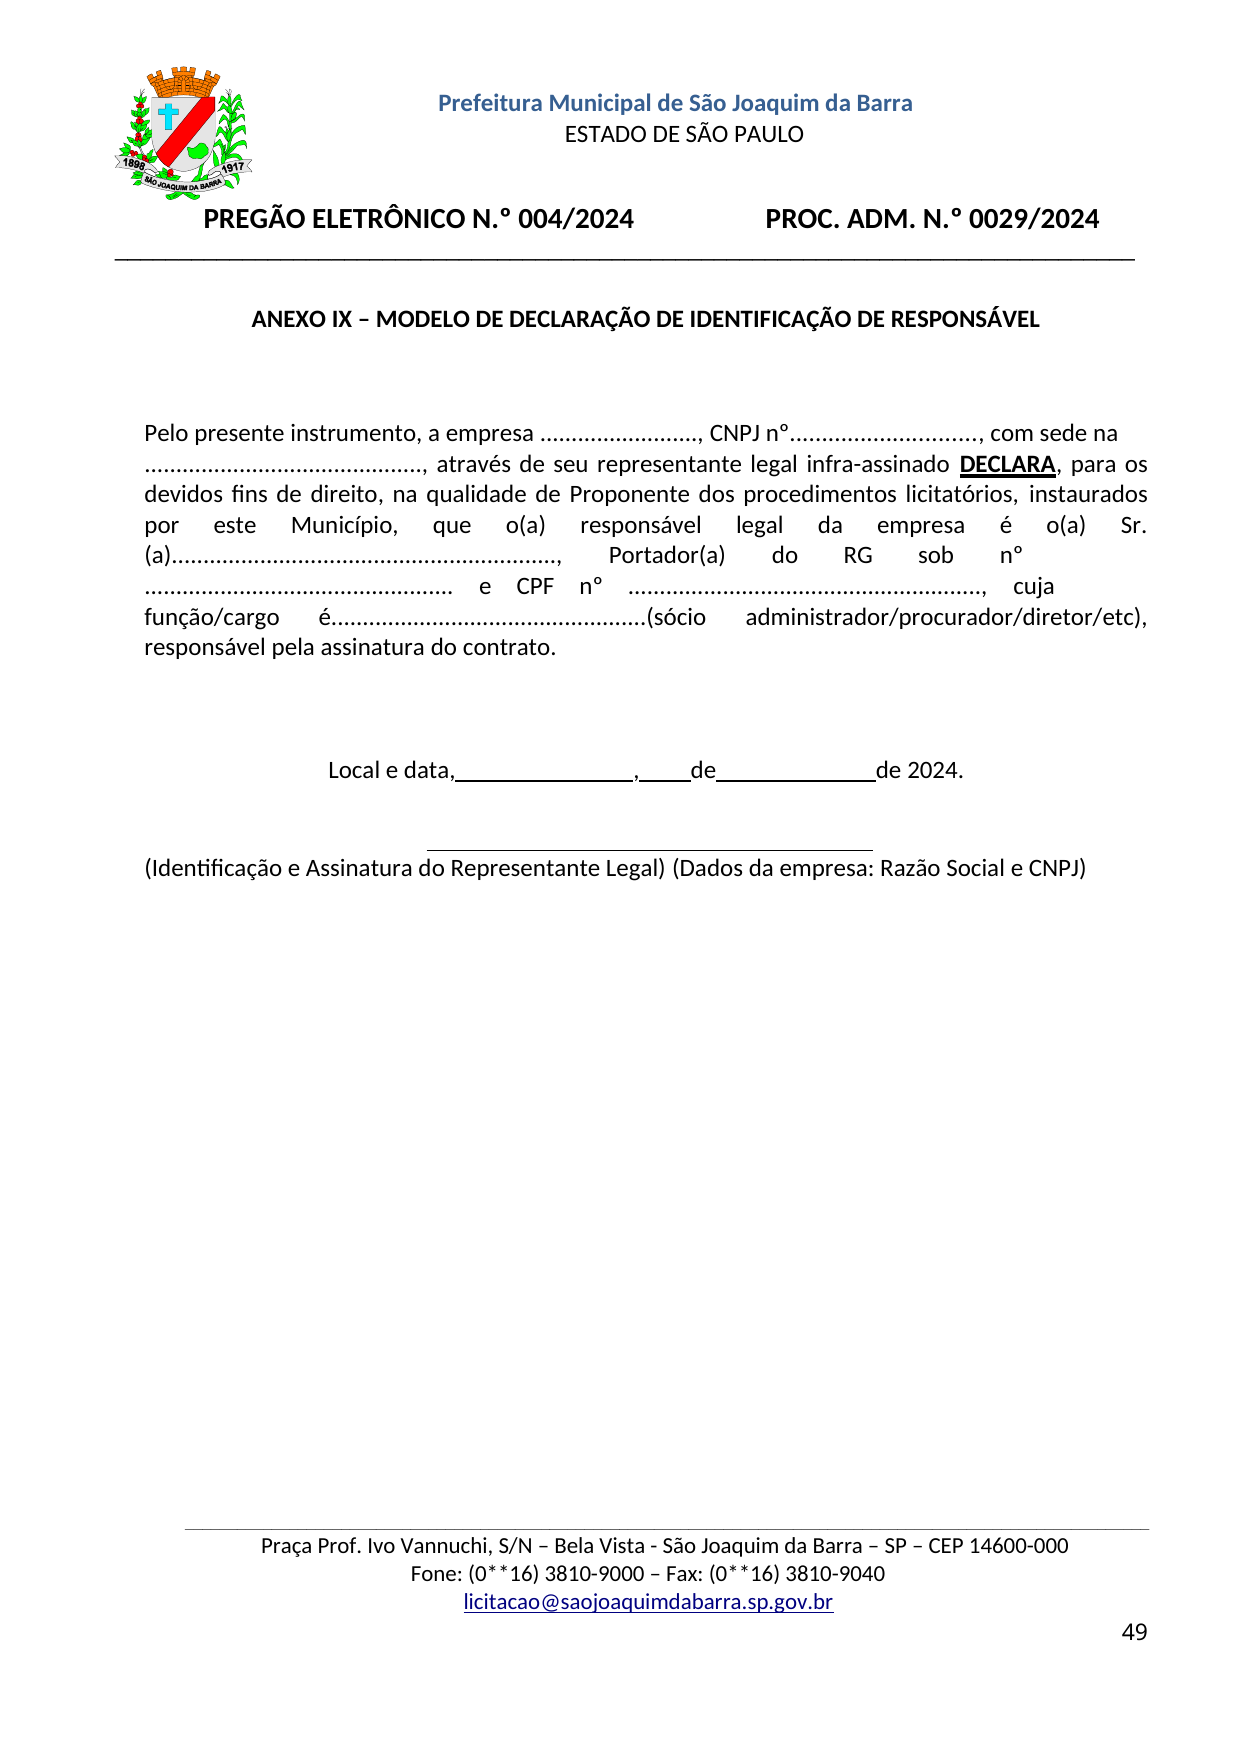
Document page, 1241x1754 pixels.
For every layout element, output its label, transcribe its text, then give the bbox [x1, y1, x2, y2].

text função/cargo é..................................................(sócio administrador/procurador/diretor/etc), responsável pela assinatura do contrato. [144, 601, 1148, 662]
subtitle ANEXO IX – MODELO DE DECLARAÇÃO DE IDENTIFICAÇÃO DE RESPONSÁVEL [144, 303, 1148, 333]
text ............................................, através de seu representante legal infra-assinado DECLARA, para os devidos fins de direito, na qualidade de Proponente dos procedimentos licitatórios, instaurados por este Município, que o(a) responsável legal da empresa é o(a) Sr.(a)............................................................., Portador(a) do RG sob nº [144, 448, 1148, 570]
text Local e data, , de de 2024. [144, 754, 1148, 784]
text ................................................. e CPF nº ........................................................, cuja [144, 570, 1148, 601]
text Pelo presente instrumento, a empresa ........................., CNPJ nº , com sede na [144, 417, 1148, 448]
text (Identificação e Assinatura do Representante Legal) (Dados da empresa: Razão Social e CNPJ) [144, 847, 1148, 883]
